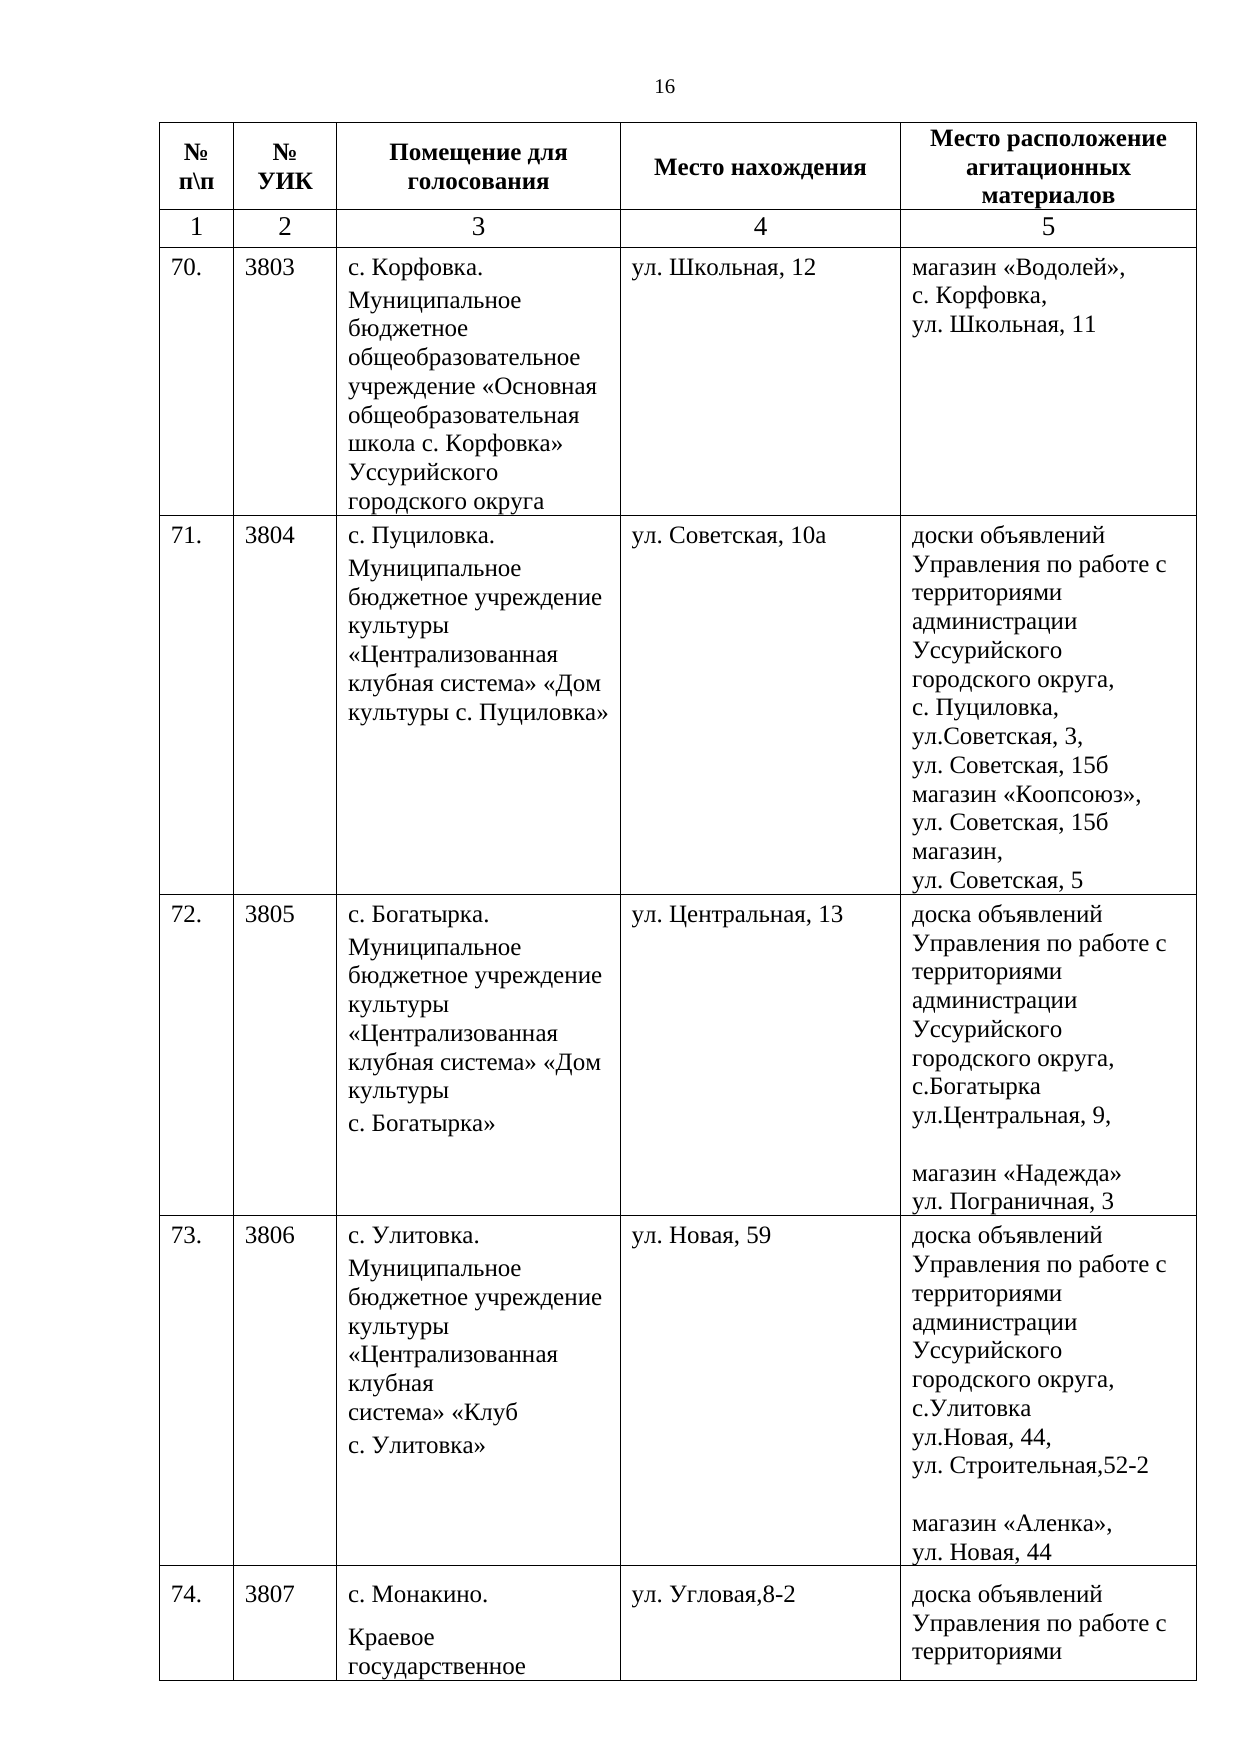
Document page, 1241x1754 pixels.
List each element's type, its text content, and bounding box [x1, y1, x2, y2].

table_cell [901, 1566, 1196, 1680]
table_cell с. Богатырка. Муниципальное бюджетное учреждение культуры «Централизованная клубная система» «Дом культуры с. Богатырка» [337, 895, 620, 1215]
table_cell ул. Новая, 59 [621, 1216, 900, 1565]
table_cell с. Пуциловка. Муниципальное бюджетное учреждение культуры «Централизованная клубная система» «Дом культуры с. Пуциловка» [337, 516, 620, 894]
table_cell 2 [234, 210, 336, 247]
table_cell 71. [160, 516, 233, 894]
table_header Место нахождения [621, 123, 900, 209]
table_cell 1 [160, 210, 233, 247]
table_cell 3806 [234, 1216, 336, 1565]
table_cell доски объявлений Управления по работе с территориями администрации Уссурийского городского округа, с. Пуциловка, ул.Советская, 3, ул. Советская, 15б магазин «Коопсоюз», ул. Советская, 15б магазин, ул. Советская, 5 [901, 516, 1196, 894]
table_cell 3 [337, 210, 620, 247]
table_header № п\п [160, 123, 233, 209]
table_header Помещение для голосования [337, 123, 620, 209]
table_cell 3804 [234, 516, 336, 894]
table_cell 74. [160, 1566, 233, 1680]
table_cell 5 [901, 210, 1196, 247]
table_cell магазин «Водолей», с. Корфовка, ул. Школьная, 11 [901, 248, 1196, 515]
table_cell с. Улитовка. Муниципальное бюджетное учреждение культуры «Централизованная клубная система» «Клуб с. Улитовка» [337, 1216, 620, 1565]
table_cell 72. [160, 895, 233, 1215]
table_cell ул. Центральная, 13 [621, 895, 900, 1215]
table_cell ул. Угловая,8-2 [621, 1566, 900, 1680]
table_cell 4 [621, 210, 900, 247]
table_cell 73. [160, 1216, 233, 1565]
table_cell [337, 1566, 620, 1680]
table_cell 3805 [234, 895, 336, 1215]
table_cell 3807 [234, 1566, 336, 1680]
table_cell 3803 [234, 248, 336, 515]
table_cell ул. Школьная, 12 [621, 248, 900, 515]
table_cell с. Корфовка. Муниципальное бюджетное общеобразовательное учреждение «Основная общеобразовательная школа с. Корфовка» Уссурийского городского округа [337, 248, 620, 515]
table_header Место расположение агитационных материалов [901, 123, 1196, 209]
table_cell доска объявлений Управления по работе с территориями администрации Уссурийского городского округа, с.Улитовка ул.Новая, 44, ул. Строительная,52-2 магазин «Аленка», ул. Новая, 44 [901, 1216, 1196, 1565]
table_cell доска объявлений Управления по работе с территориями администрации Уссурийского городского округа, с.Богатырка ул.Центральная, 9, магазин «Надежда» ул. Пограничная, 3 [901, 895, 1196, 1215]
table_cell 70. [160, 248, 233, 515]
table_cell ул. Советская, 10а [621, 516, 900, 894]
table_header № УИК [234, 123, 336, 209]
